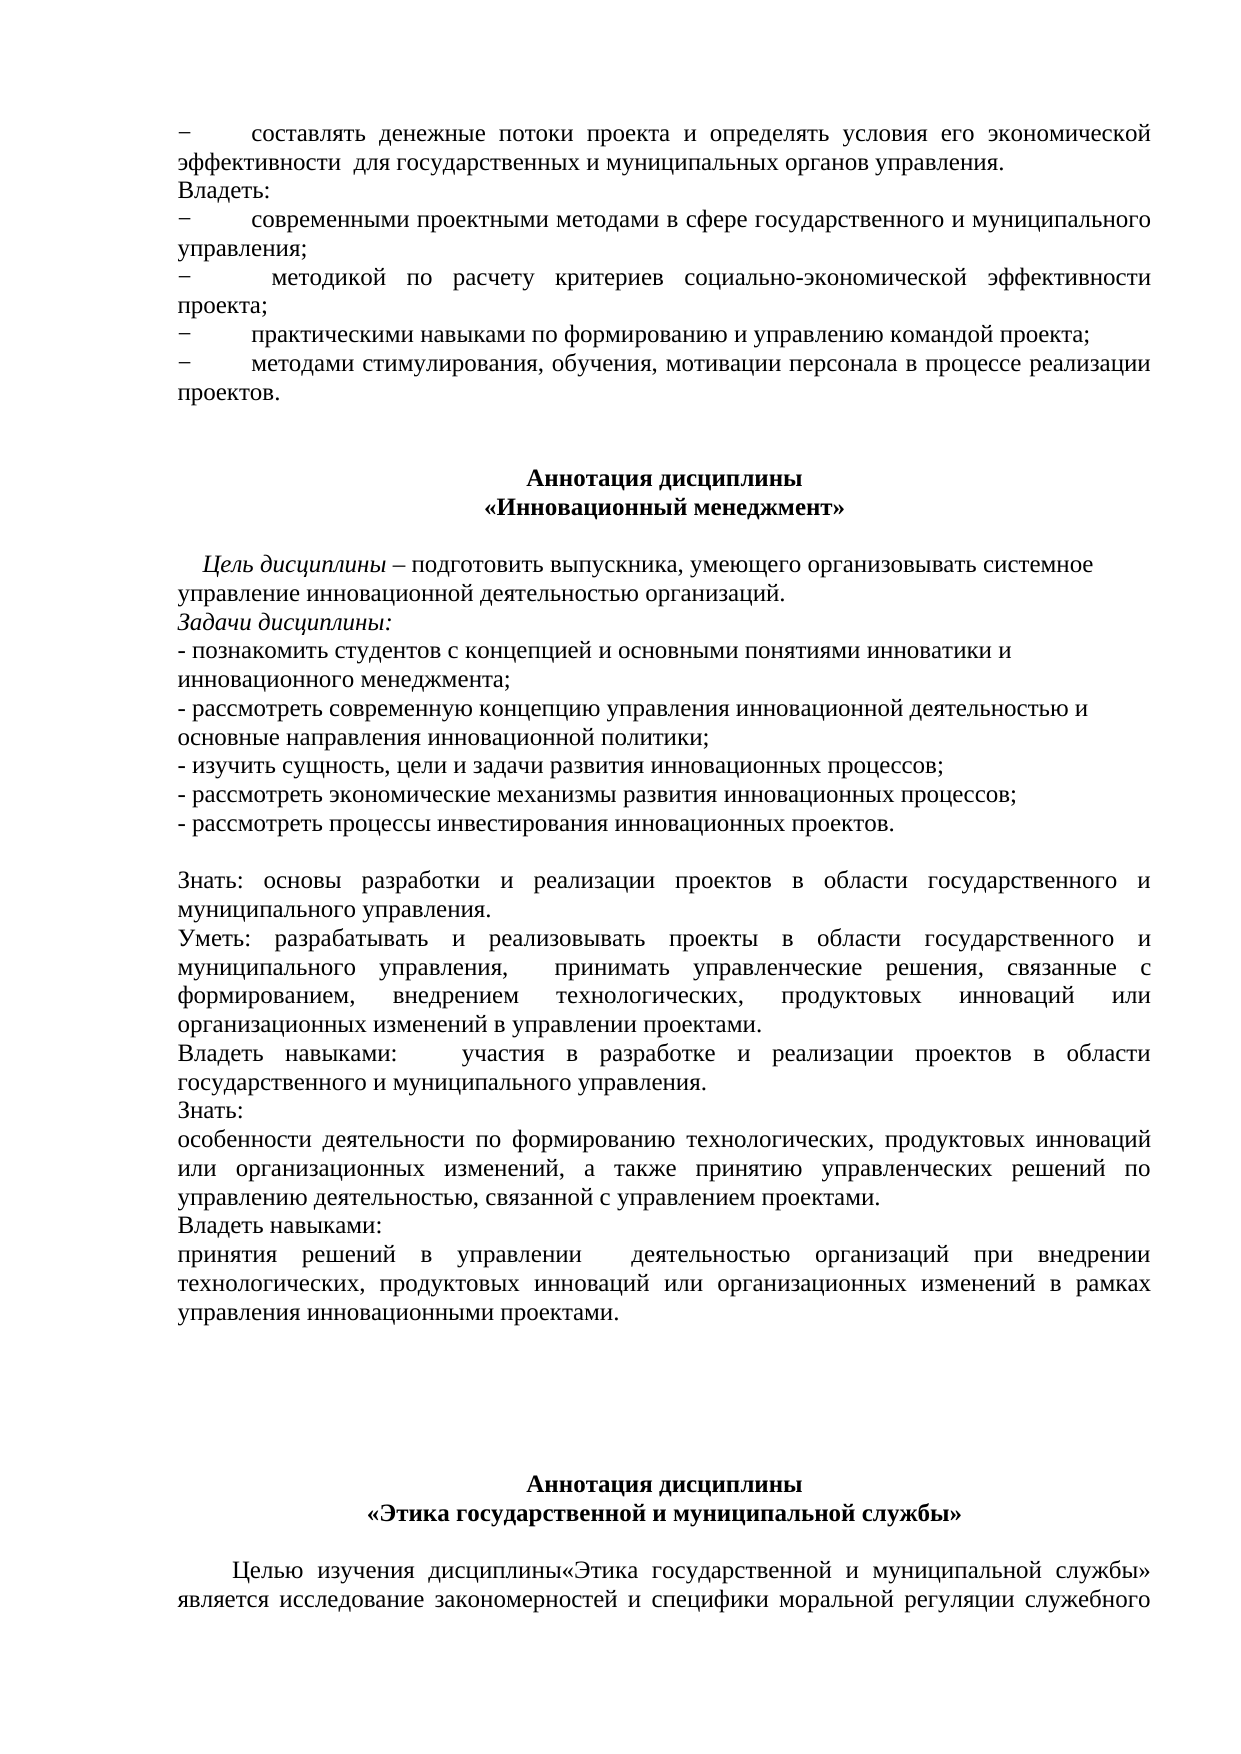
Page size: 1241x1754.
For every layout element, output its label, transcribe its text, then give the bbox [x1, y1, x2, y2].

text Цель дисциплины – подготовить выпускника, умеющего организовывать системное управление инновационной деятельностью организаций. [177, 549, 1152, 607]
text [177, 1556, 1152, 1613]
text − методикой по расчету критериев социально-экономической эффективности проекта; [177, 262, 1152, 319]
text - рассмотреть процессы инвестирования инновационных проектов. [177, 808, 1152, 837]
text − практическими навыками по формированию и управлению командой проекта; [177, 319, 1152, 348]
text Владеть навыками: участия в разработке и реализации проектов в области государственного и муниципального управления. [177, 1038, 1152, 1096]
text Задачи дисциплины: [177, 607, 1152, 636]
text Знать: основы разработки и реализации проектов в области государственного и муниципального управления. [177, 866, 1152, 923]
text − методами стимулирования, обучения, мотивации персонала в процессе реализации проектов. [177, 348, 1152, 406]
text «Этика государственной и муниципальной службы» [177, 1498, 1152, 1527]
text - изучить сущность, цели и задачи развития инновационных процессов; [177, 751, 1152, 779]
text особенности деятельности по формированию технологических, продуктовых инноваций или организационных изменений, а также принятию управленческих решений по управлению деятельностью, связанной с управлением проектами. [177, 1124, 1152, 1211]
text - рассмотреть современную концепцию управления инновационной деятельностью и основные направления инновационной политики; [177, 693, 1152, 751]
text - познакомить студентов с концепцией и основными понятиями инноватики и инновационного менеджмента; [177, 636, 1152, 693]
text Владеть навыками: [177, 1211, 1152, 1239]
text − современными проектными методами в сфере государственного и муниципального управления; [177, 204, 1152, 262]
text − составлять денежные потоки проекта и определять условия его экономической эффективности для государственных и муниципальных органов управления. [177, 118, 1152, 176]
text Владеть: [177, 176, 1152, 204]
text принятия решений в управлении деятельностью организаций при внедрении технологических, продуктовых инноваций или организационных изменений в рамках управления инновационными проектами. [177, 1239, 1152, 1326]
text Аннотация дисциплины [177, 1469, 1152, 1498]
text Аннотация дисциплины [177, 463, 1152, 492]
text «Инновационный менеджмент» [177, 492, 1152, 521]
text Знать: [177, 1096, 1152, 1124]
text Уметь: разрабатывать и реализовывать проекты в области государственного и муниципального управления, принимать управленческие решения, связанные с формированием, внедрением технологических, продуктовых инноваций или организационных изменений в управлении проектами. [177, 923, 1152, 1038]
text - рассмотреть экономические механизмы развития инновационных процессов; [177, 779, 1152, 808]
